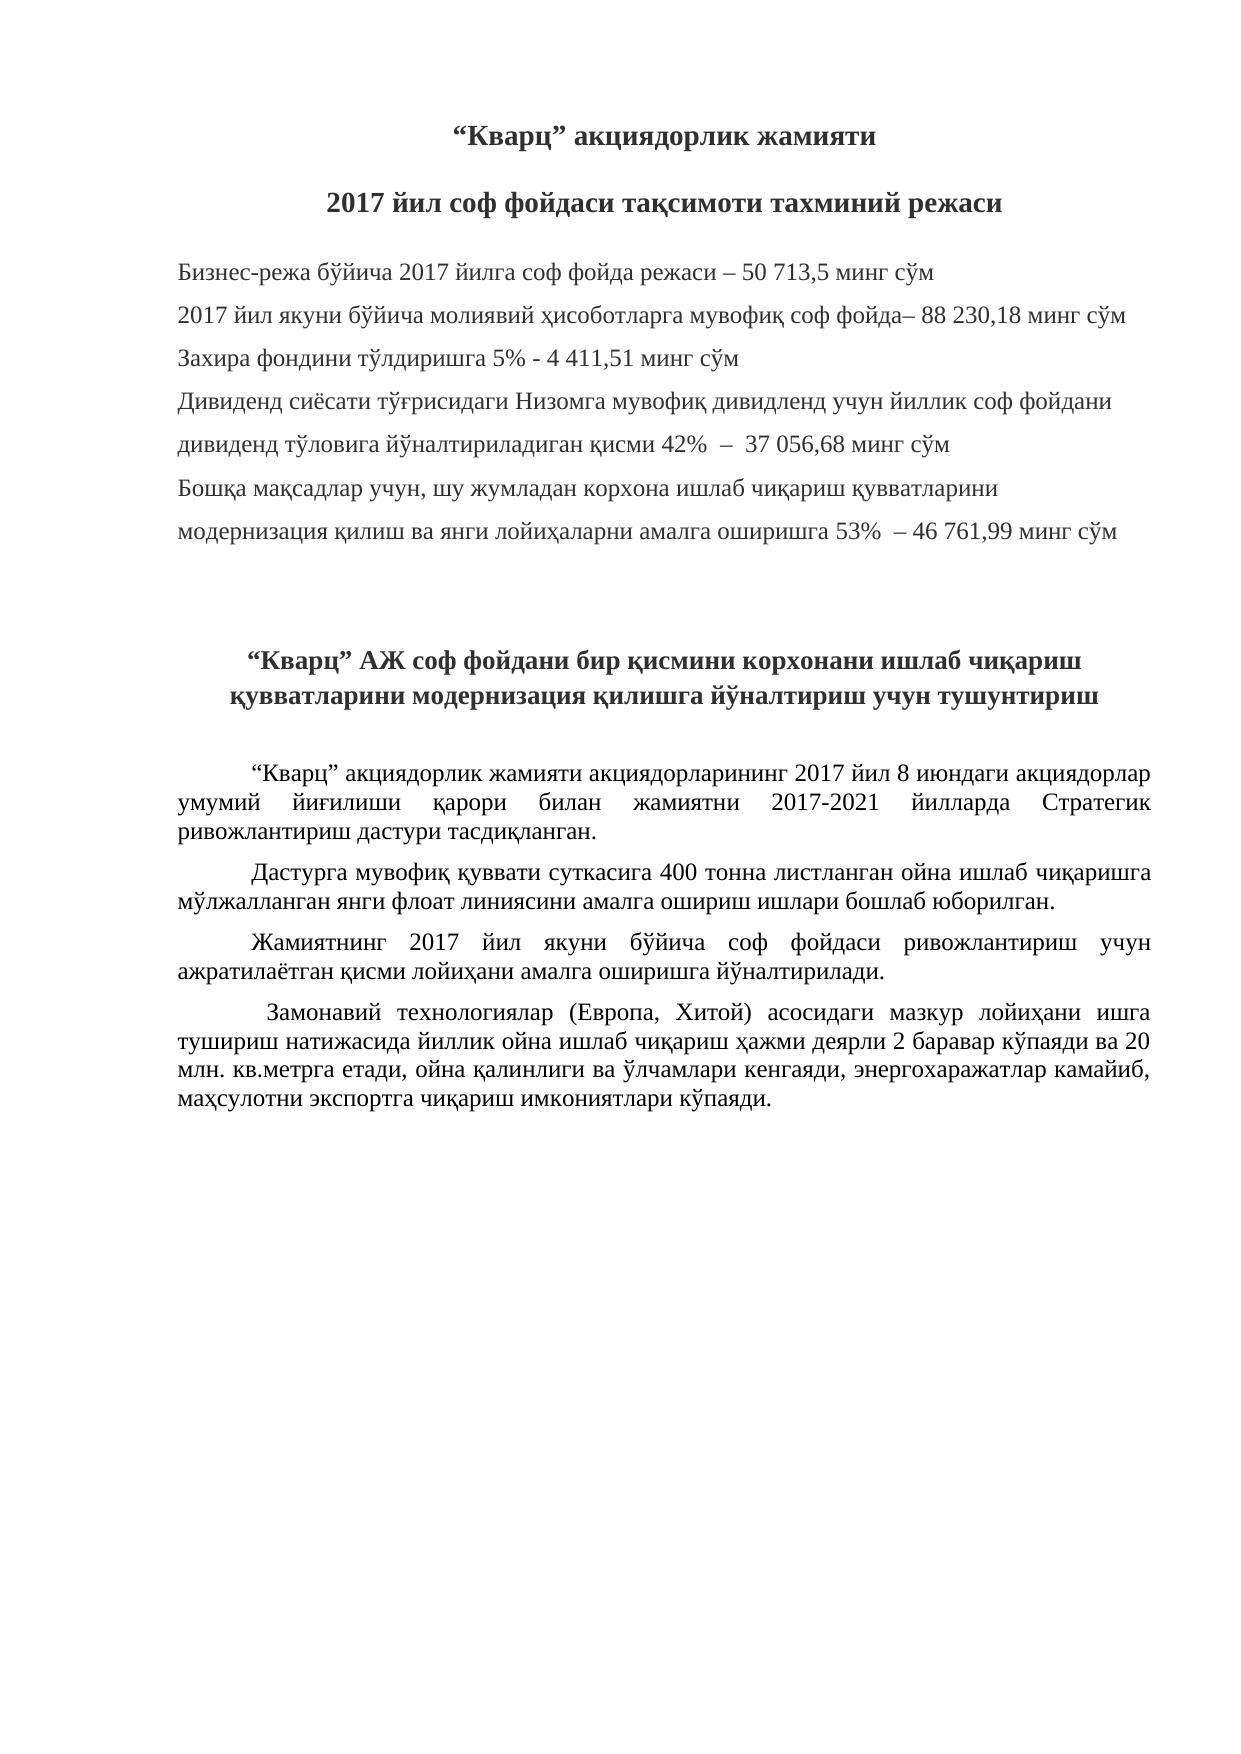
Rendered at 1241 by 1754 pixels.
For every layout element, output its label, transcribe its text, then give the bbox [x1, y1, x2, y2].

text Жамиятнинг 2017 йил якуни бўйича соф фойдаси ривожлантириш учун ажратилаётган қисми лойиҳани амалга оширишга йўналтирилади. [177, 927, 1152, 984]
text 2017 йил якуни бўйича молиявий ҳисоботларга мувофиқ соф фойда– 88 230,18 минг сўм Захира фондини тўлдиришга 5% - 4 411,51 минг сўм Дивиденд сиёсати тўғрисидаги Низомга мувофиқ дивидленд учун йиллик соф фойдани дивиденд тўловига йўналтириладиган қисми 42% – 37 056,68 минг сўм Бошқа мақсадлар учун, шу жумладан корхона ишлаб чиқариш қувватларини модернизация қилиш ва янги лойиҳаларни амалга оширишга 53% – 46 761,99 минг сўм [177, 300, 1152, 544]
text “Кварц” акциядорлик жамияти [177, 118, 1152, 152]
text “Кварц” АЖ соф фойдани бир қисмини корхонани ишлаб чиқариш қувватларини модернизация қилишга йўналтириш учун тушунтириш [177, 644, 1152, 711]
text Бизнес-режа бўйича 2017 йилга соф фойда режаси – 50 713,5 минг сўм [177, 219, 1152, 286]
text “Кварц” акциядорлик жамияти акциядорларининг 2017 йил 8 июндаги акциядорлар умумий йиғилиши қарори билан жамиятни 2017-2021 йилларда Стратегик ривожлантириш дастури тасдиқланган. [177, 758, 1152, 844]
text Замонавий технологиялар (Европа, Хитой) асосидаги мазкур лойиҳани ишга тушириш натижасида йиллик ойна ишлаб чиқариш ҳажми деярли 2 баравар кўпаяди ва 20 млн. кв.метрга етади, ойна қалинлиги ва ўлчамлари кенгаяди, энергохаражатлар камайиб, маҳсулотни экспортга чиқариш имкониятлари кўпаяди. [177, 997, 1152, 1112]
text Дастурга мувофиқ қуввати суткасига 400 тонна листланган ойна ишлаб чиқаришга мўлжалланган янги флоат линиясини амалга ошириш ишлари бошлаб юборилган. [177, 857, 1152, 914]
text 2017 йил соф фойдаси тақсимоти тахминий режаси [177, 185, 1152, 219]
